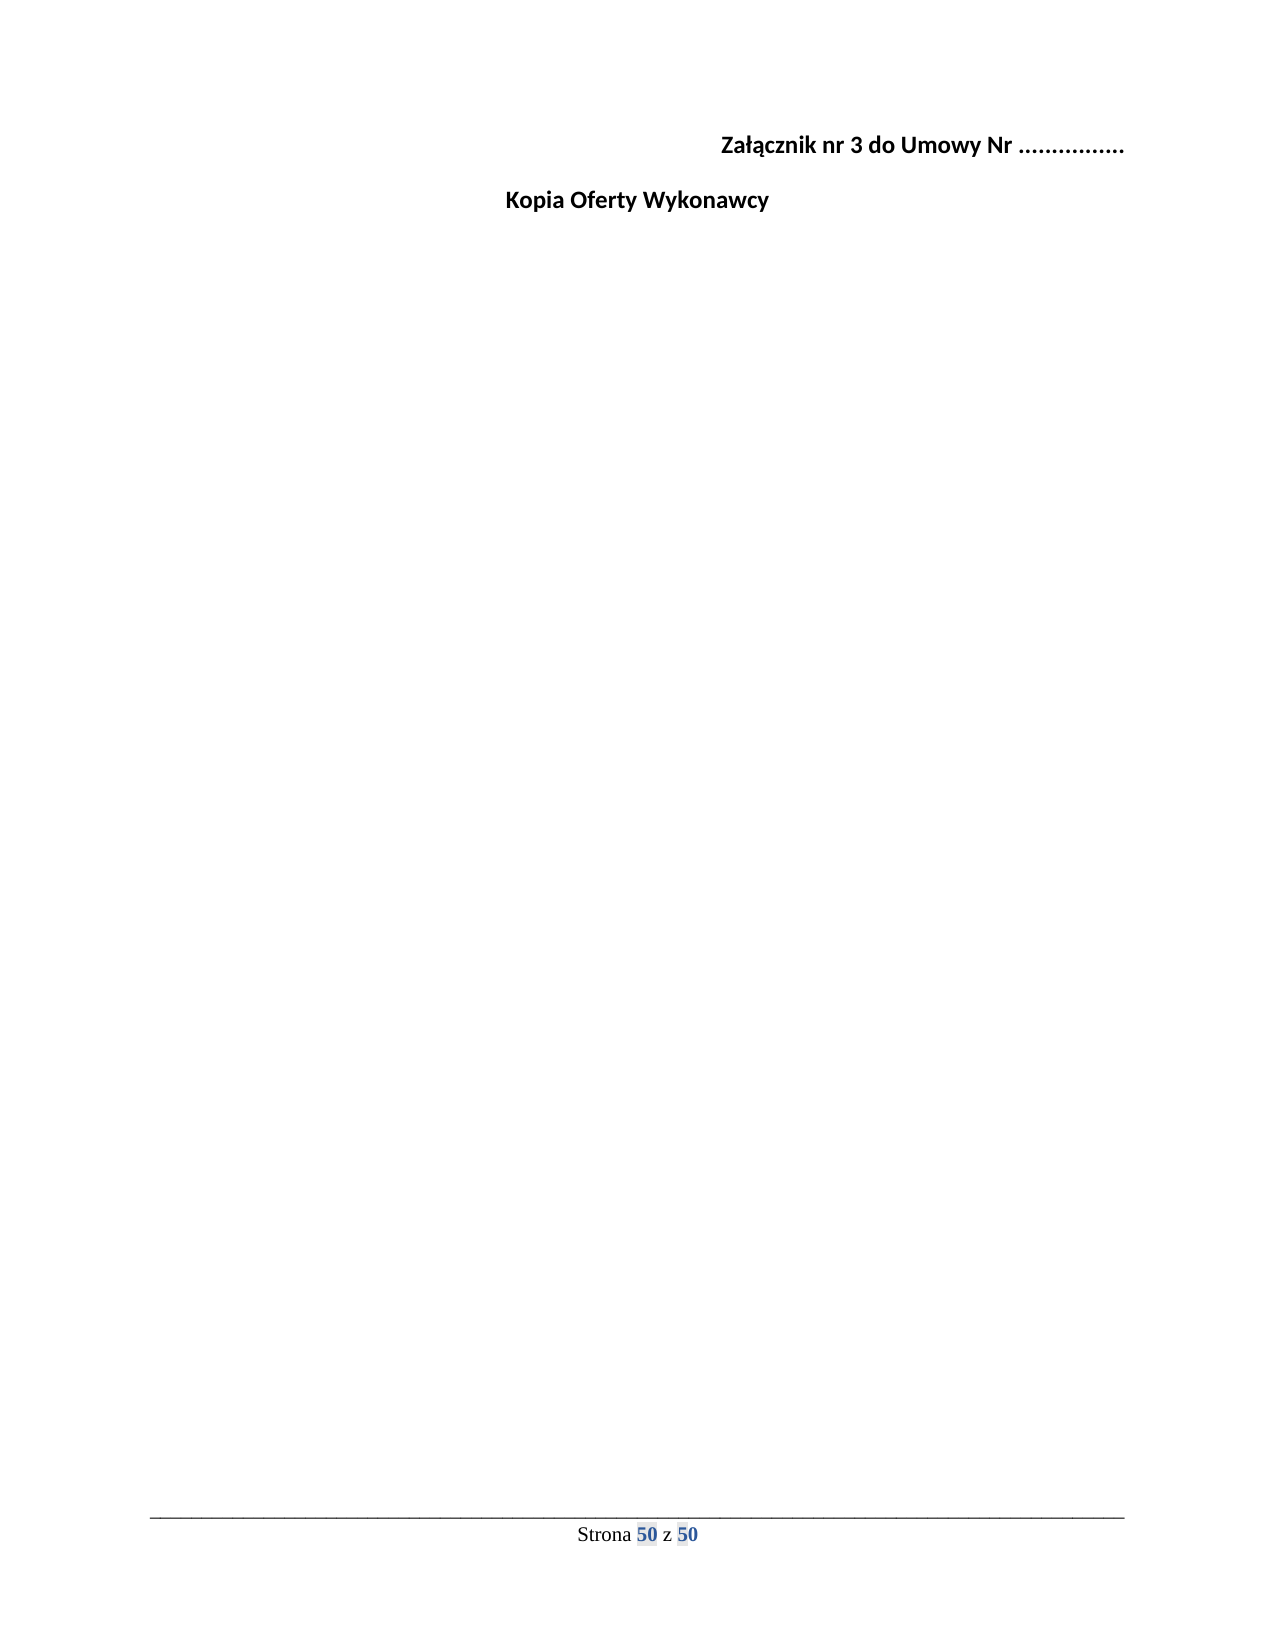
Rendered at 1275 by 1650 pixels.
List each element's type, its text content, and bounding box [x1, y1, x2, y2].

text Kopia Oferty Wykonawcy [150, 184, 1125, 215]
subtitle Załącznik nr 3 do Umowy Nr ................ [150, 129, 1125, 159]
